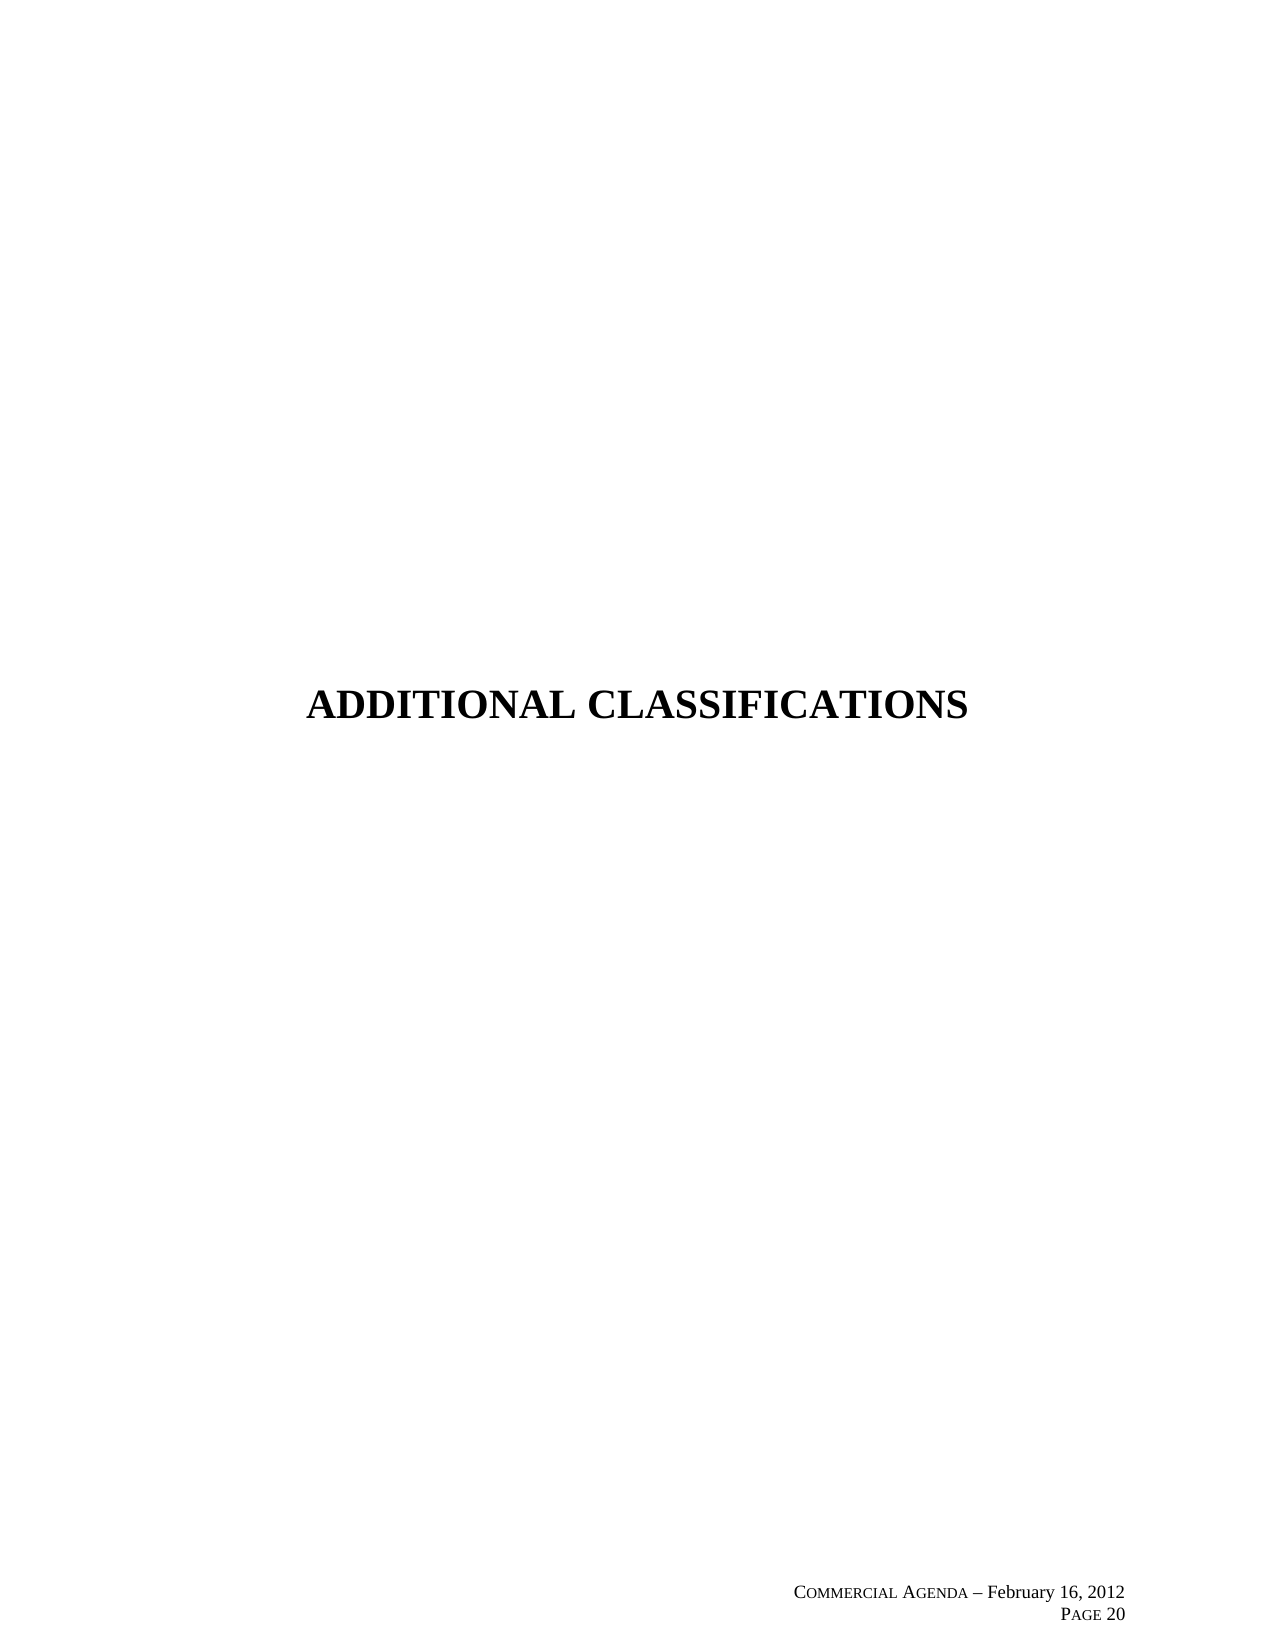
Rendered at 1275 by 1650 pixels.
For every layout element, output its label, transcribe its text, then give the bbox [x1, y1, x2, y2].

text Additional classifications [150, 680, 1125, 728]
